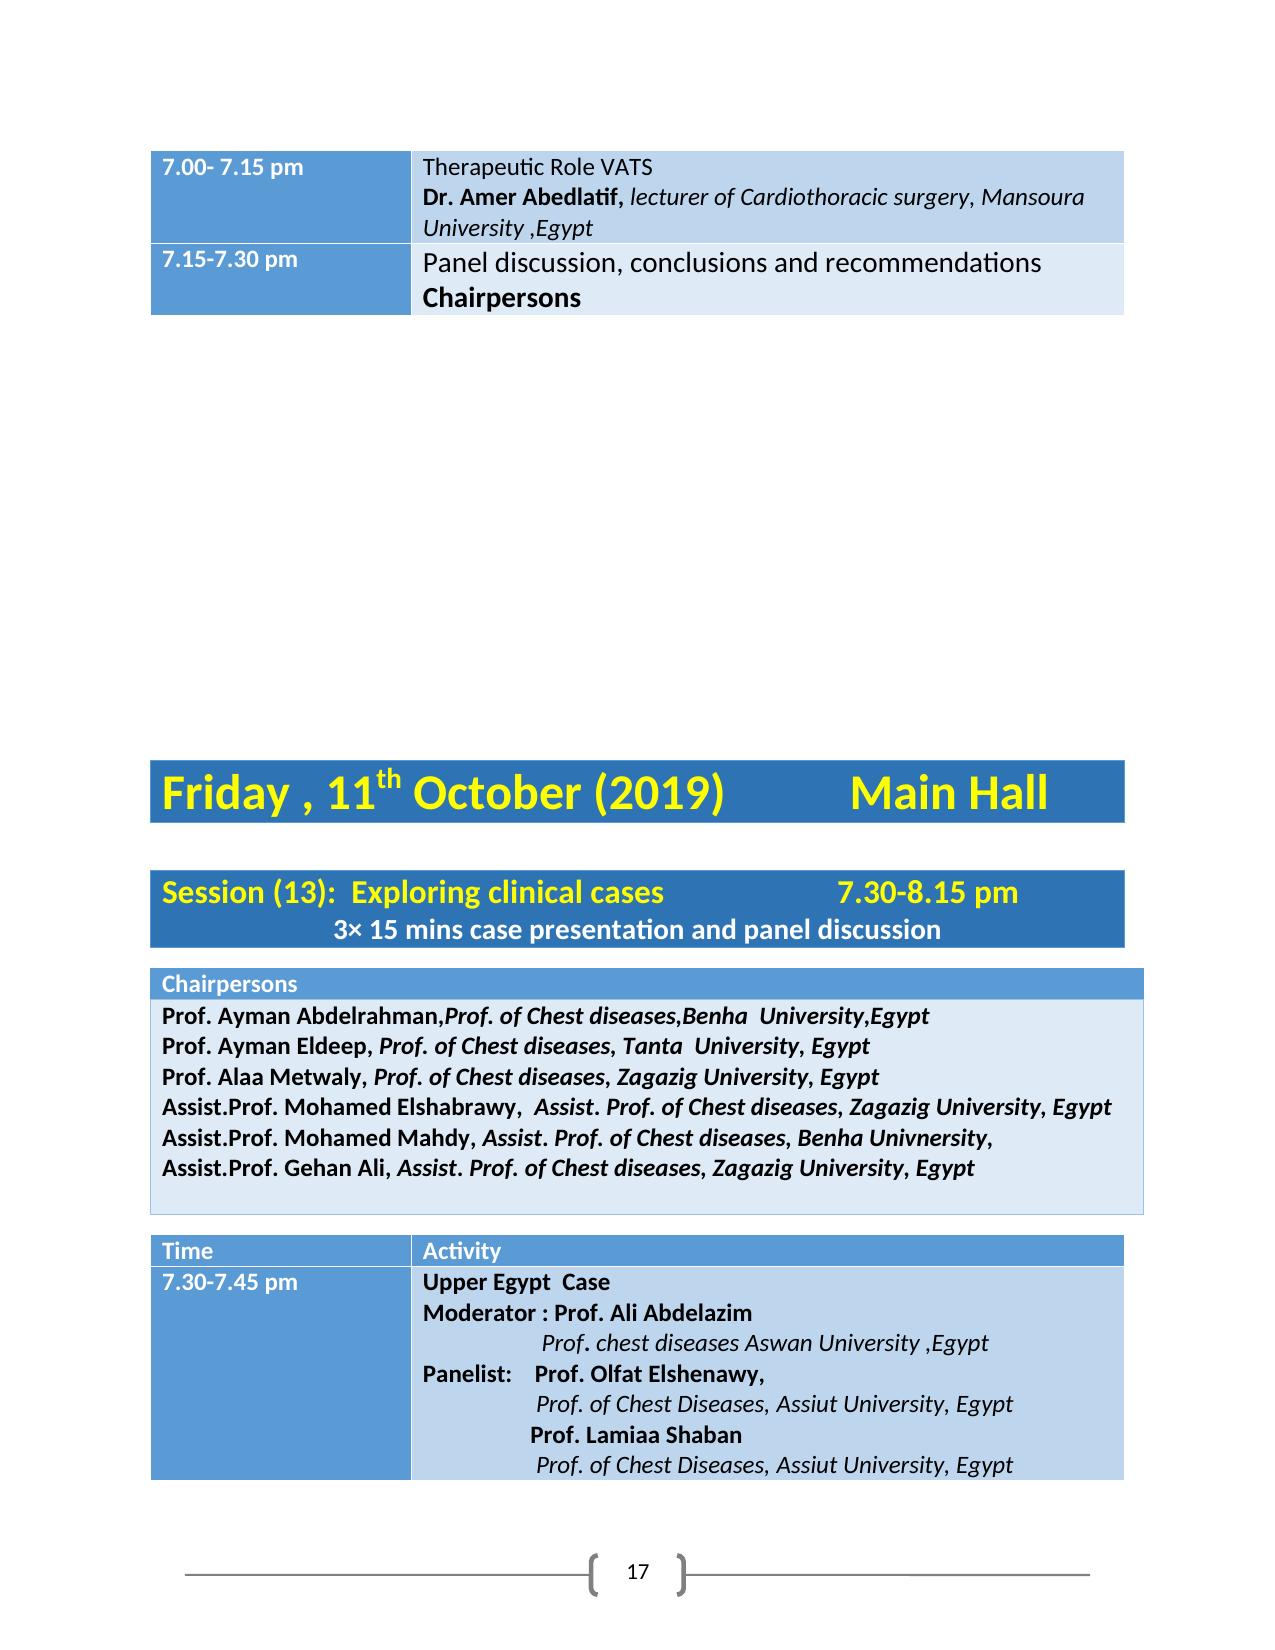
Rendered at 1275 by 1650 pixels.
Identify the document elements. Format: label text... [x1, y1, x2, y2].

table_header Time [151, 1235, 411, 1266]
table_cell Therapeutic Role VATS Dr. Amer Abedlatif, lecturer of Cardiothoracic surgery, Mansoura University ,Egypt [412, 151, 1124, 243]
table_header Chairpersons [151, 969, 1143, 999]
table_cell 7.30-7.45 pm [151, 1267, 411, 1480]
table_cell Panel discussion, conclusions and recommendations Chairpersons [412, 244, 1124, 315]
table_header Session (13): Exploring clinical cases 7.30-8.15 pm 3× 15 mins case presentation and panel discussion [151, 871, 1124, 947]
table_cell Prof. Ayman Abdelrahman,Prof. of Chest diseases,Benha University,Egypt Prof. Ayman Eldeep, Prof. of Chest diseases, Tanta University, Egypt Prof. Alaa Metwaly, Prof. of Chest diseases, Zagazig University, Egypt Assist.Prof. Mohamed Elshabrawy, Assist. Prof. of Chest diseases, Zagazig University, Egypt Assist.Prof. Mohamed Mahdy, Assist. Prof. of Chest diseases, Benha Univnersity, Assist.Prof. Gehan Ali, Assist. Prof. of Chest diseases, Zagazig University, Egypt [151, 1000, 1143, 1214]
table_cell 7.15-7.30 pm [151, 244, 411, 315]
table_cell 7.00- 7.15 pm [151, 151, 411, 243]
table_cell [412, 1267, 1124, 1480]
table_header Activity [412, 1235, 1124, 1266]
table_header Friday , 11th October (2019) Main Hall [151, 761, 1124, 822]
